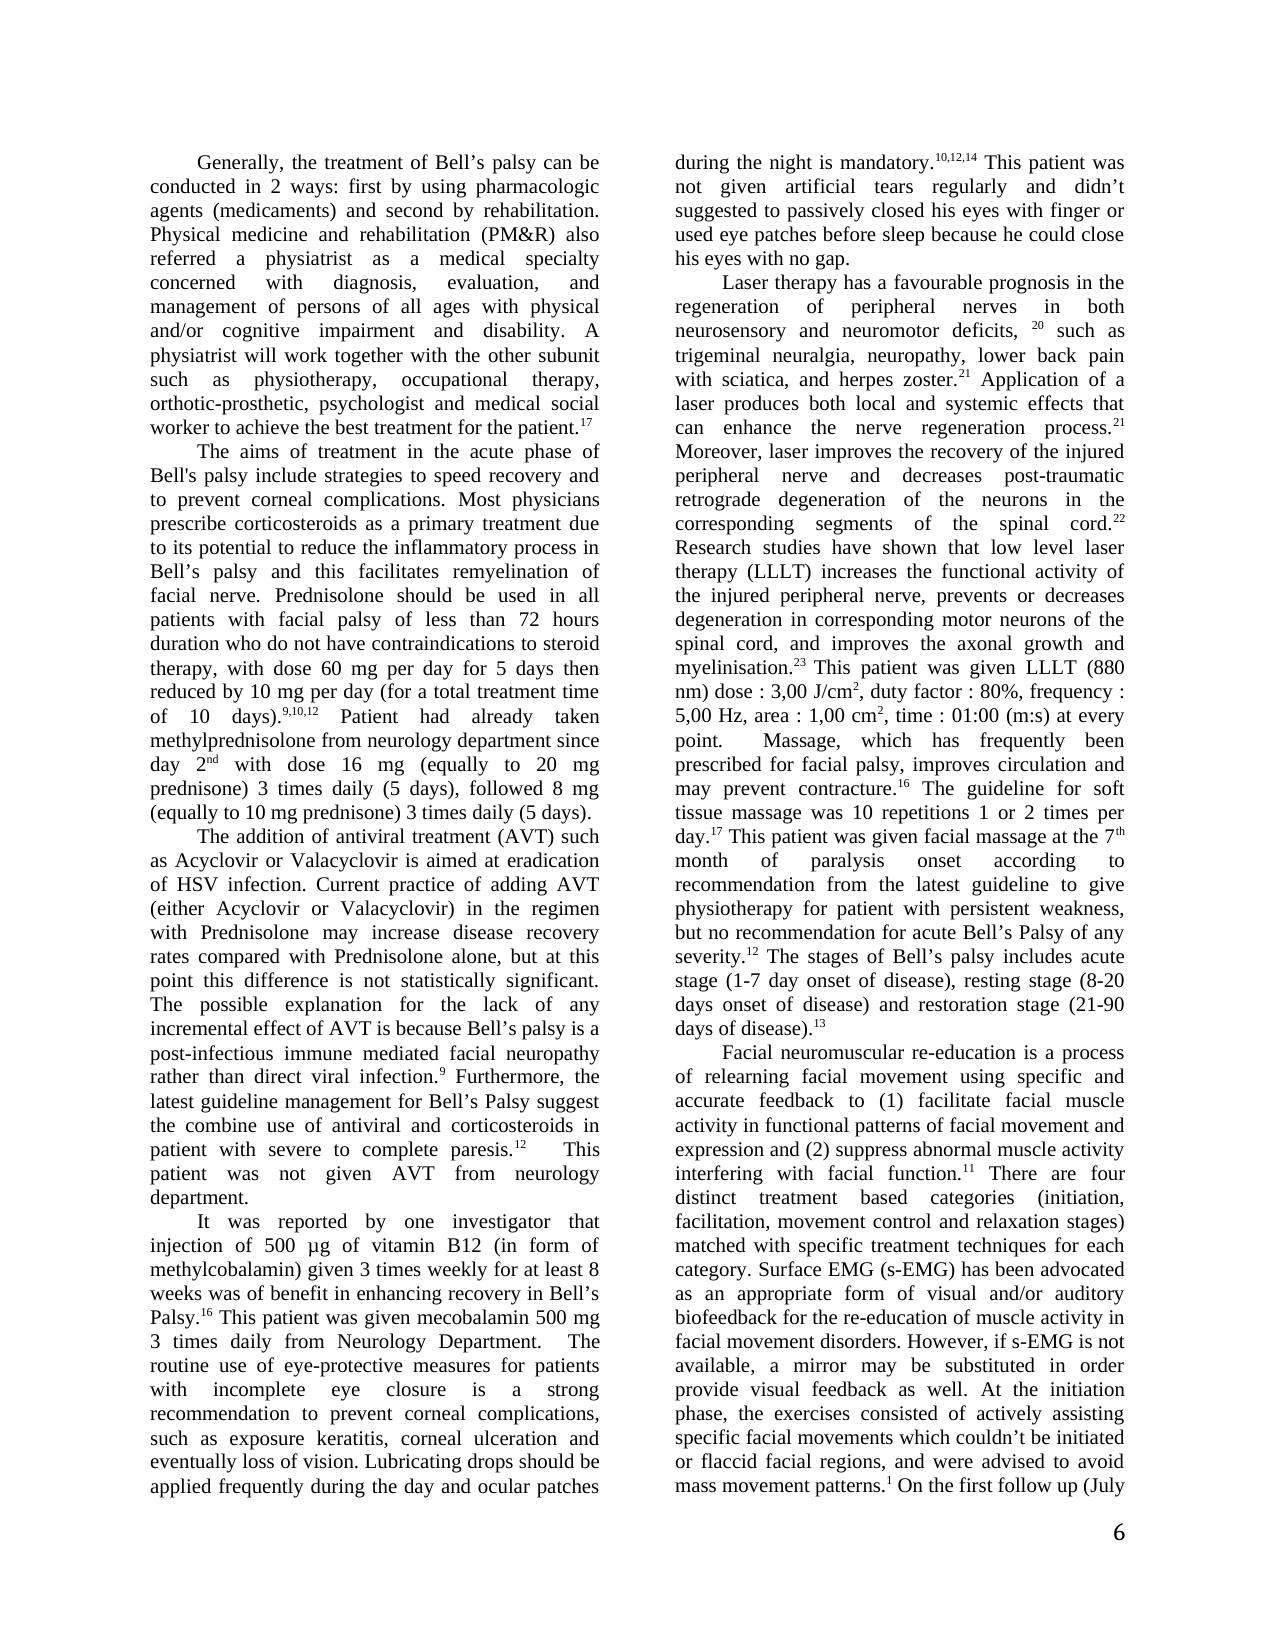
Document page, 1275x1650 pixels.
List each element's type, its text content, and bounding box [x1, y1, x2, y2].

text It was reported by one investigator that injection of 500 µg of vitamin B12 (in form of methylcobalamin) given 3 times weekly for at least 8 weeks was of benefit in enhancing recovery in Bell’s Palsy.16 This patient was given mecobalamin 500 mg 3 times daily from Neurology Department. The routine use of eye-protective measures for patients with incomplete eye closure is a strong recommendation to prevent corneal complications, such as exposure keratitis, corneal ulceration and eventually loss of vision. Lubricating drops should be applied frequently during the day and ocular patches during the night is mandatory.10,12,14 This patient was not given artificial tears regularly and didn’t suggested to passively closed his eyes with finger or used eye patches before sleep because he could close his eyes with no gap. [675, 150, 1125, 270]
text The addition of antiviral treatment (AVT) such as Acyclovir or Valacyclovir is aimed at eradication of HSV infection. Current practice of adding AVT (either Acyclovir or Valacyclovir) in the regimen with Prednisolone may increase disease recovery rates compared with Prednisolone alone, but at this point this difference is not statistically significant. The possible explanation for the lack of any incremental effect of AVT is because Bell’s palsy is a post-infectious immune mediated facial neuropathy rather than direct viral infection.9 Furthermore, the latest guideline management for Bell’s Palsy suggest the combine use of antiviral and corticosteroids in patient with severe to complete paresis.12 This patient was not given AVT from neurology department. [150, 824, 600, 1209]
text Laser therapy has a favourable prognosis in the regeneration of peripheral nerves in both neurosensory and neuromotor deficits, 20 such as trigeminal neuralgia, neuropathy, lower back pain with sciatica, and herpes zoster.21 Application of a laser produces both local and systemic effects that can enhance the nerve regeneration process.21 Moreover, laser improves the recovery of the injured peripheral nerve and decreases post-traumatic retrograde degeneration of the neurons in the corresponding segments of the spinal cord.22 Research studies have shown that low level laser therapy (LLLT) increases the functional activity of the injured peripheral nerve, prevents or decreases degeneration in corresponding motor neurons of the spinal cord, and improves the axonal growth and myelinisation.23 This patient was given LLLT (880 nm) dose : 3,00 J/cm2, duty factor : 80%, frequency : 5,00 Hz, area : 1,00 cm2, time : 01:00 (m:s) at every point. Massage, which has frequently been prescribed for facial palsy, improves circulation and may prevent contracture.16 The guideline for soft tissue massage was 10 repetitions 1 or 2 times per day.17 This patient was given facial massage at the 7th month of paralysis onset according to recommendation from the latest guideline to give physiotherapy for patient with persistent weakness, but no recommendation for acute Bell’s Palsy of any severity.12 The stages of Bell’s palsy includes acute stage (1-7 day onset of disease), resting stage (8-20 days onset of disease) and restoration stage (21-90 days of disease).13 [675, 270, 1125, 1040]
text The aims of treatment in the acute phase of Bell's palsy include strategies to speed recovery and to prevent corneal complications. Most physicians prescribe corticosteroids as a primary treatment due to its potential to reduce the inflammatory process in Bell’s palsy and this facilitates remyelination of facial nerve. Prednisolone should be used in all patients with facial palsy of less than 72 hours duration who do not have contraindications to steroid therapy, with dose 60 mg per day for 5 days then reduced by 10 mg per day (for a total treatment time of 10 days).9,10,12 Patient had already taken methylprednisolone from neurology department since day 2nd with dose 16 mg (equally to 20 mg prednisone) 3 times daily (5 days), followed 8 mg (equally to 10 mg prednisone) 3 times daily (5 days). [150, 439, 600, 824]
text Generally, the treatment of Bell’s palsy can be conducted in 2 ways: first by using pharmacologic agents (medicaments) and second by rehabilitation. Physical medicine and rehabilitation (PM&R) also referred a physiatrist as a medical specialty concerned with diagnosis, evaluation, and management of persons of all ages with physical and/or cognitive impairment and disability. A physiatrist will work together with the other subunit such as physiotherapy, occupational therapy, orthotic-prosthetic, psychologist and medical social worker to achieve the best treatment for the patient.17 [150, 150, 600, 439]
text It was reported by one investigator that injection of 500 µg of vitamin B12 (in form of methylcobalamin) given 3 times weekly for at least 8 weeks was of benefit in enhancing recovery in Bell’s Palsy.16 This patient was given mecobalamin 500 mg 3 times daily from Neurology Department. The routine use of eye-protective measures for patients with incomplete eye closure is a strong recommendation to prevent corneal complications, such as exposure keratitis, corneal ulceration and eventually loss of vision. Lubricating drops should be applied frequently during the day and ocular patches during the night is mandatory.10,12,14 This patient was not given artificial tears regularly and didn’t suggested to passively closed his eyes with finger or used eye patches before sleep because he could close his eyes with no gap. [150, 1209, 600, 1498]
